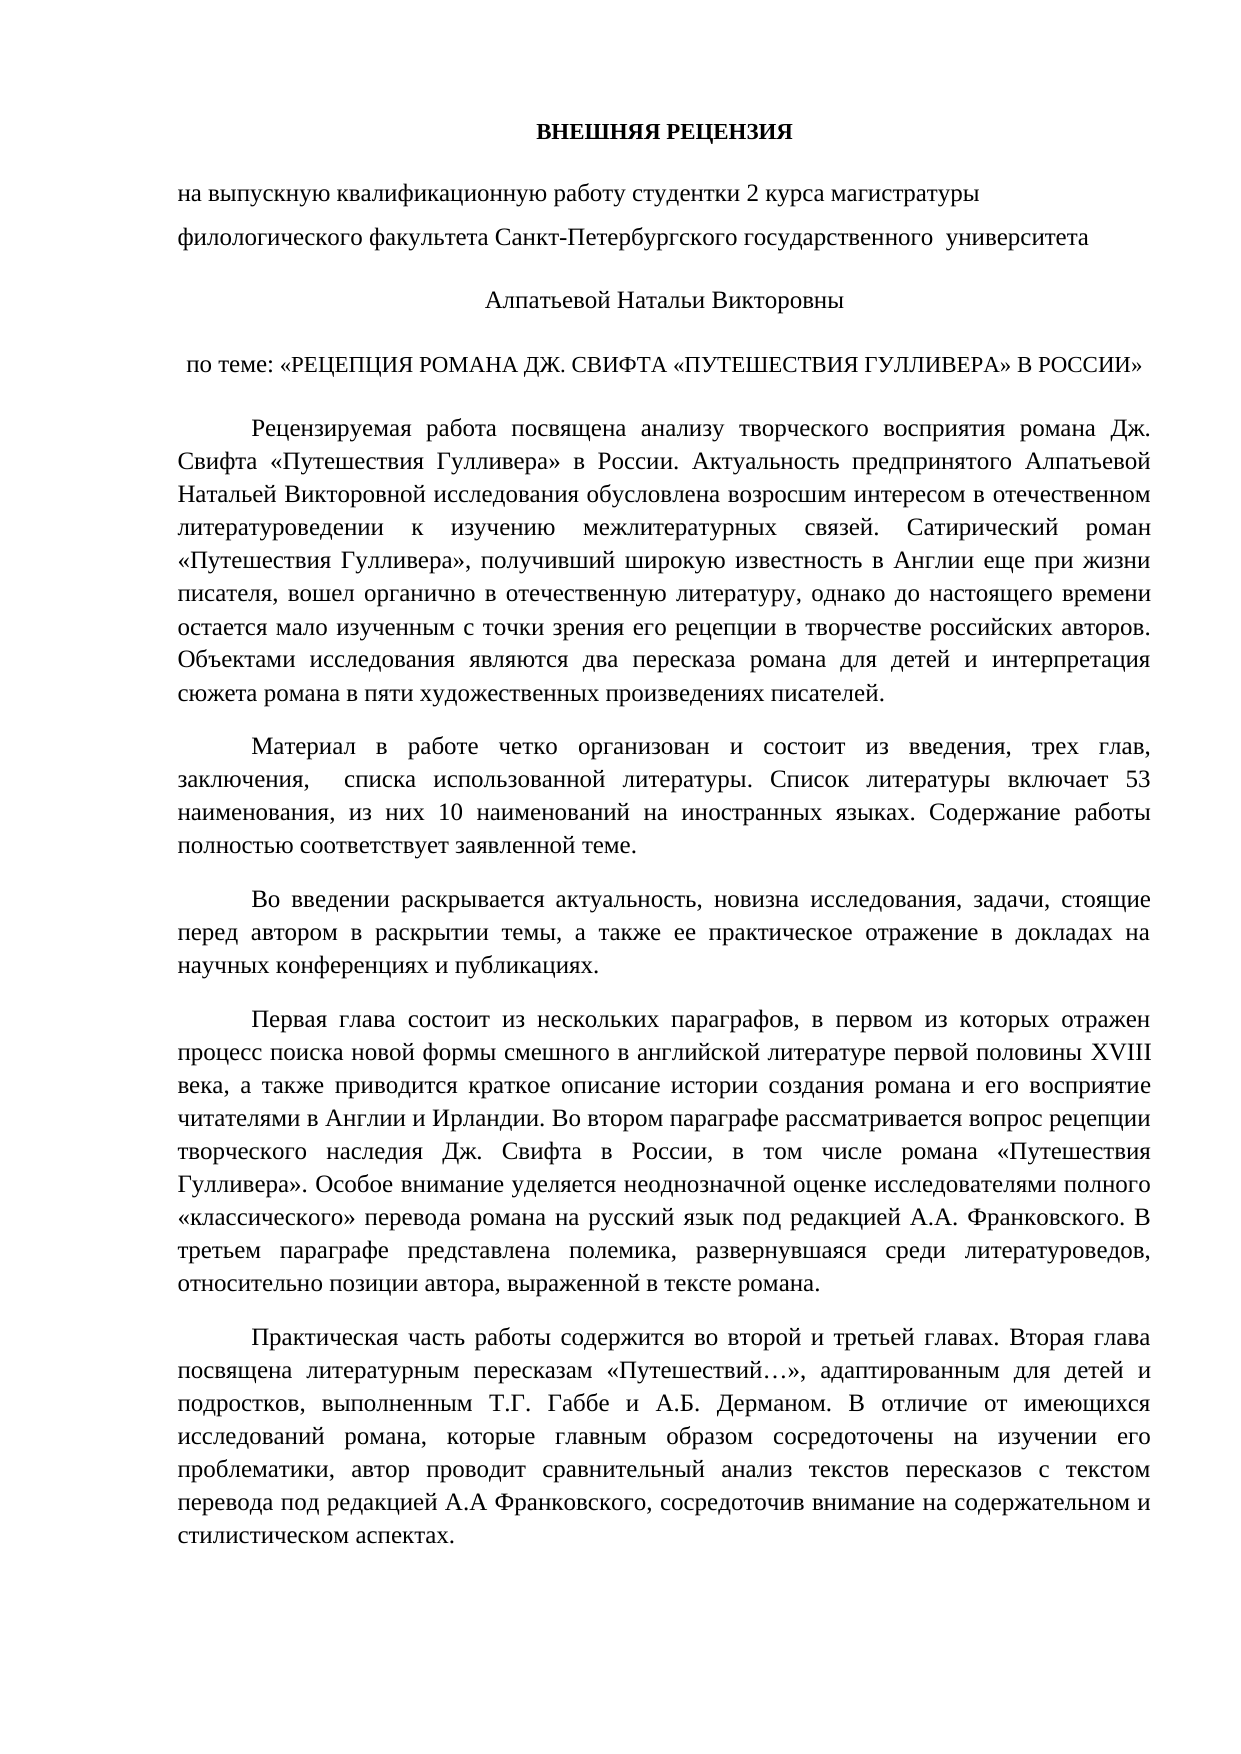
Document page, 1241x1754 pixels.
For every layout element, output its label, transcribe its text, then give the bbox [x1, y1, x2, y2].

text Практическая часть работы содержится во второй и третьей главах. Вторая глава посвящена литературным пересказам «Путешествий…», адаптированным для детей и подростков, выполненным Т.Г. Габбе и А.Б. Дерманом. В отличие от имеющихся исследований романа, которые главным образом сосредоточены на изучении его проблематики, автор проводит сравнительный анализ текстов пересказов с текстом перевода под редакцией А.А Франковского, сосредоточив внимание на содержательном и стилистическом аспектах. [177, 1322, 1152, 1549]
text по теме: «РЕЦЕПЦИЯ РОМАНА ДЖ. СВИФТА «ПУТЕШЕСТВИЯ ГУЛЛИВЕРА» В РОССИИ» [177, 349, 1152, 378]
text Первая глава состоит из нескольких параграфов, в первом из которых отражен процесс поиска новой формы смешного в английской литературе первой половины XVIII века, а также приводится краткое описание истории создания романа и его восприятие читателями в Англии и Ирландии. Во втором параграфе рассматривается вопрос рецепции творческого наследия Дж. Свифта в России, в том числе романа «Путешествия Гулливера». Особое внимание уделяется неоднозначной оценке исследователями полного «классического» перевода романа на русский язык под редакцией А.А. Франковского. В третьем параграфе представлена полемика, развернувшаяся среди литературоведов, относительно позиции автора, выраженной в тексте романа. [177, 1004, 1152, 1297]
text Рецензируемая работа посвящена анализу творческого восприятия романа Дж. Свифта «Путешествия Гулливера» в России. Актуальность предпринятого Алпатьевой Натальей Викторовной исследования обусловлена возросшим интересом в отечественном литературоведении к изучению межлитературных связей. Сатирический роман «Путешествия Гулливера», получивший широкую известность в Англии еще при жизни писателя, вошел органично в отечественную литературу, однако до настоящего времени остается мало изученным с точки зрения его рецепции в творчестве российских авторов. Объектами исследования являются два пересказа романа для детей и интерпретация сюжета романа в пяти художественных произведениях писателей. [177, 413, 1152, 706]
text Алпатьевой Натальи Викторовны [177, 286, 1152, 314]
text Материал в работе четко организован и состоит из введения, трех глав, заключения, списка использованной литературы. Список литературы включает 53 наименования, из них 10 наименований на иностранных языках. Содержание работы полностью соответствует заявленной теме. [177, 731, 1152, 859]
text Во введении раскрывается актуальность, новизна исследования, задачи, стоящие перед автором в раскрытии темы, а также ее практическое отражение в докладах на научных конференциях и публикациях. [177, 884, 1152, 979]
text на выпускную квалификационную работу студентки 2 курса магистратуры филологического факультета Санкт-Петербургского государственного университета [177, 178, 1152, 250]
text ВНЕШНЯЯ РЕЦЕНЗИЯ [177, 118, 1152, 144]
